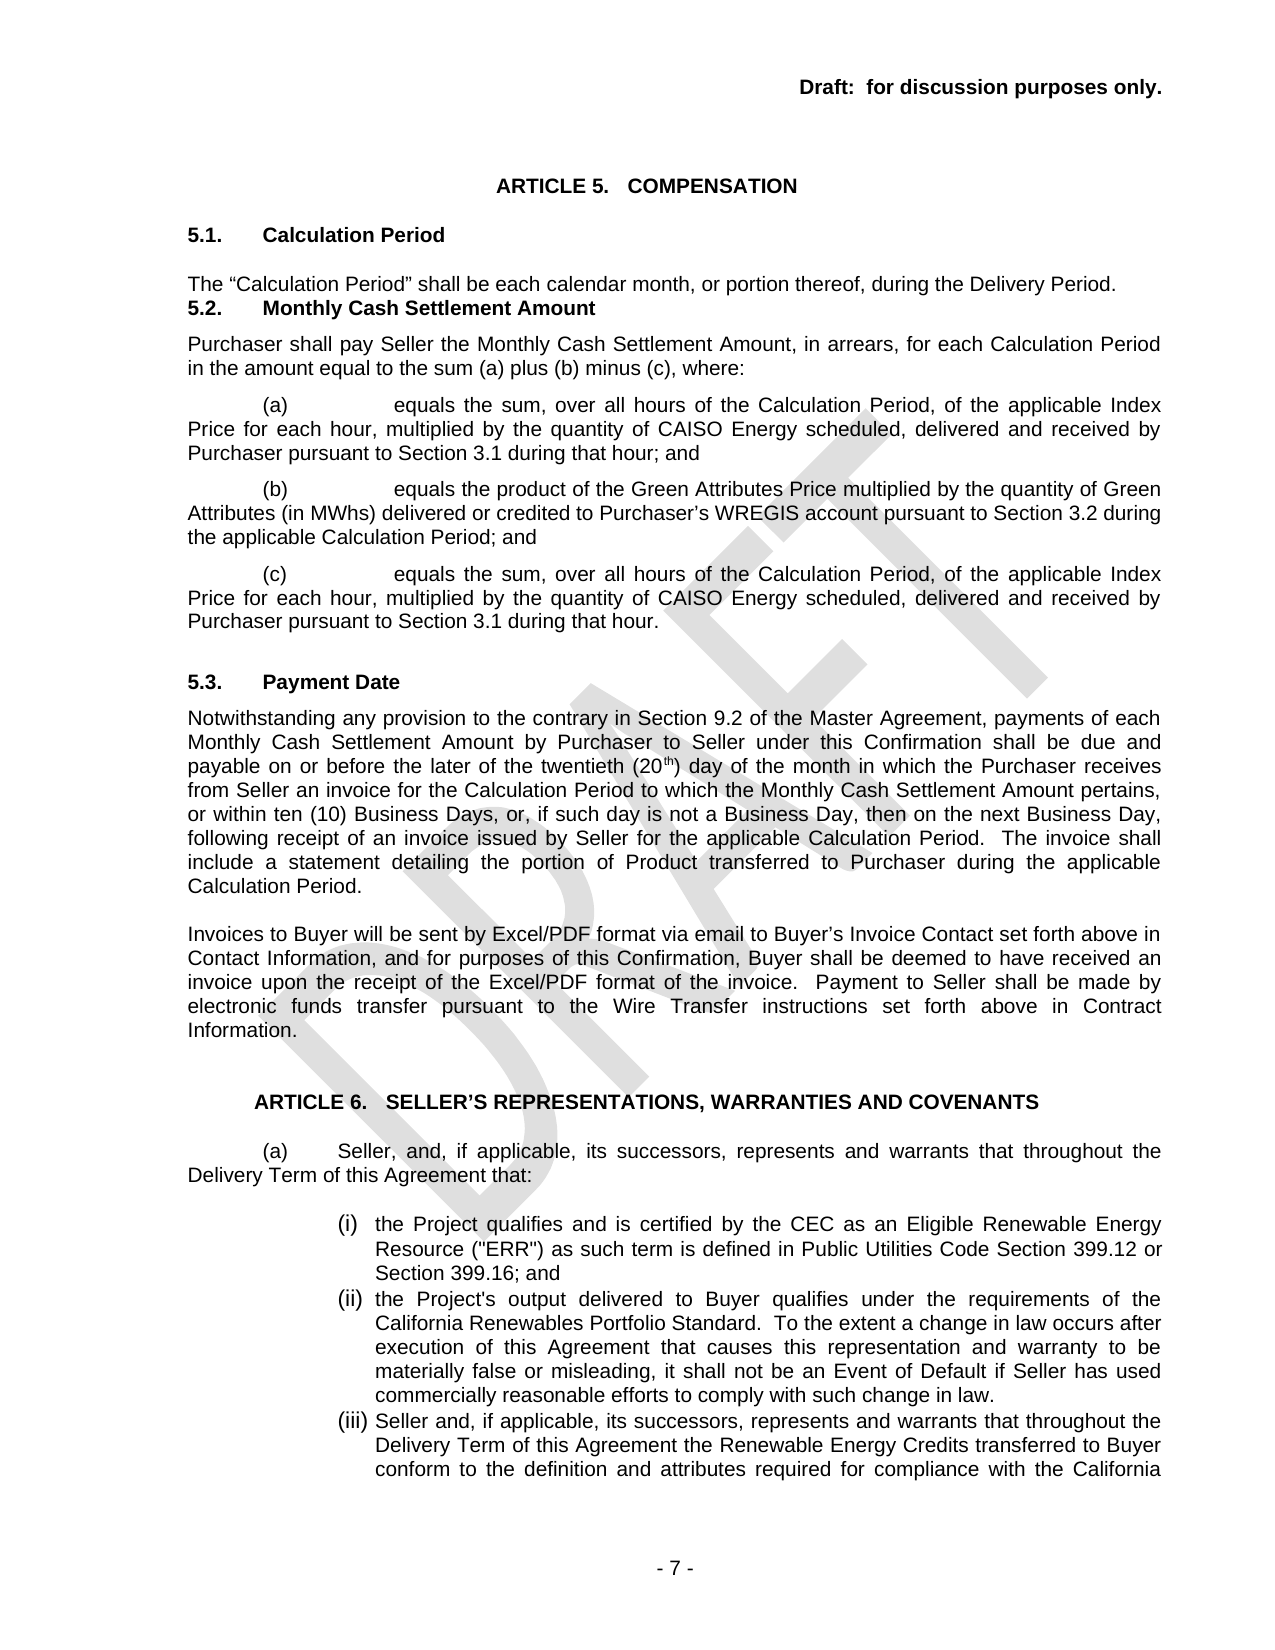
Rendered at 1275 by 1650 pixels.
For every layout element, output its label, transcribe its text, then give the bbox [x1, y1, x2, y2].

subtitle Calculation Period [187, 223, 1162, 247]
subtitle Monthly Cash Settlement Amount [187, 296, 1162, 320]
subtitle equals the sum, over all hours of the Calculation Period, of the applicable Index Price for each hour, multiplied by the quantity of CAISO Energy scheduled, delivered and received by Purchaser pursuant to Section 3.1 during that hour; and [187, 393, 1162, 464]
list the Project qualifies and is certified by the CEC as an Eligible Renewable Energy Resource ("ERR") as such term is defined in Public Utilities Code Section 399.12 or Section 399.16; and [337, 1210, 1162, 1285]
list The “Calculation Period” shall be each calendar month, or portion thereof, during the Delivery Period. [187, 272, 1162, 296]
text Invoices to Buyer will be sent by Excel/PDF format via email to Buyer’s Invoice Contact set forth above in Contact Information, and for purposes of this Confirmation, Buyer shall be deemed to have received an invoice upon the receipt of the Excel/PDF format of the invoice. Payment to Seller shall be made by electronic funds transfer pursuant to the Wire Transfer instructions set forth above in Contract Information. [187, 922, 1162, 1042]
subtitle COMPENSATION [187, 174, 1162, 198]
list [337, 1407, 1162, 1481]
subtitle equals the product of the Green Attributes Price multiplied by the quantity of Green Attributes (in MWhs) delivered or credited to Purchaser’s WREGIS account pursuant to Section 3.2 during the applicable Calculation Period; and [187, 477, 1162, 549]
subtitle seller’s REPRESENTATIONS, WARRANTIES AND COVENANTS [187, 1089, 1162, 1113]
text Purchaser shall pay Seller the Monthly Cash Settlement Amount, in arrears, for each Calculation Period in the amount equal to the sum (a) plus (b) minus (c), where: [187, 332, 1162, 380]
text Notwithstanding any provision to the contrary in Section 9.2 of the Master Agreement, payments of each Monthly Cash Settlement Amount by Purchaser to Seller under this Confirmation shall be due and payable on or before the later of the twentieth (20th) day of the month in which the Purchaser receives from Seller an invoice for the Calculation Period to which the Monthly Cash Settlement Amount pertains, or within ten (10) Business Days, or, if such day is not a Business Day, then on the next Business Day, following receipt of an invoice issued by Seller for the applicable Calculation Period. The invoice shall include a statement detailing the portion of Product transferred to Purchaser during the applicable Calculation Period. [187, 706, 1162, 898]
list the Project's output delivered to Buyer qualifies under the requirements of the California Renewables Portfolio Standard. To the extent a change in law occurs after execution of this Agreement that causes this representation and warranty to be materially false or misleading, it shall not be an Event of Default if Seller has used commercially reasonable efforts to comply with such change in law. [337, 1285, 1162, 1407]
subtitle Payment Date [187, 670, 1162, 694]
subtitle equals the sum, over all hours of the Calculation Period, of the applicable Index Price for each hour, multiplied by the quantity of CAISO Energy scheduled, delivered and received by Purchaser pursuant to Section 3.1 during that hour. [187, 561, 1162, 633]
list Seller, and, if applicable, its successors, represents and warrants that throughout the Delivery Term of this Agreement that: [187, 1138, 1162, 1186]
